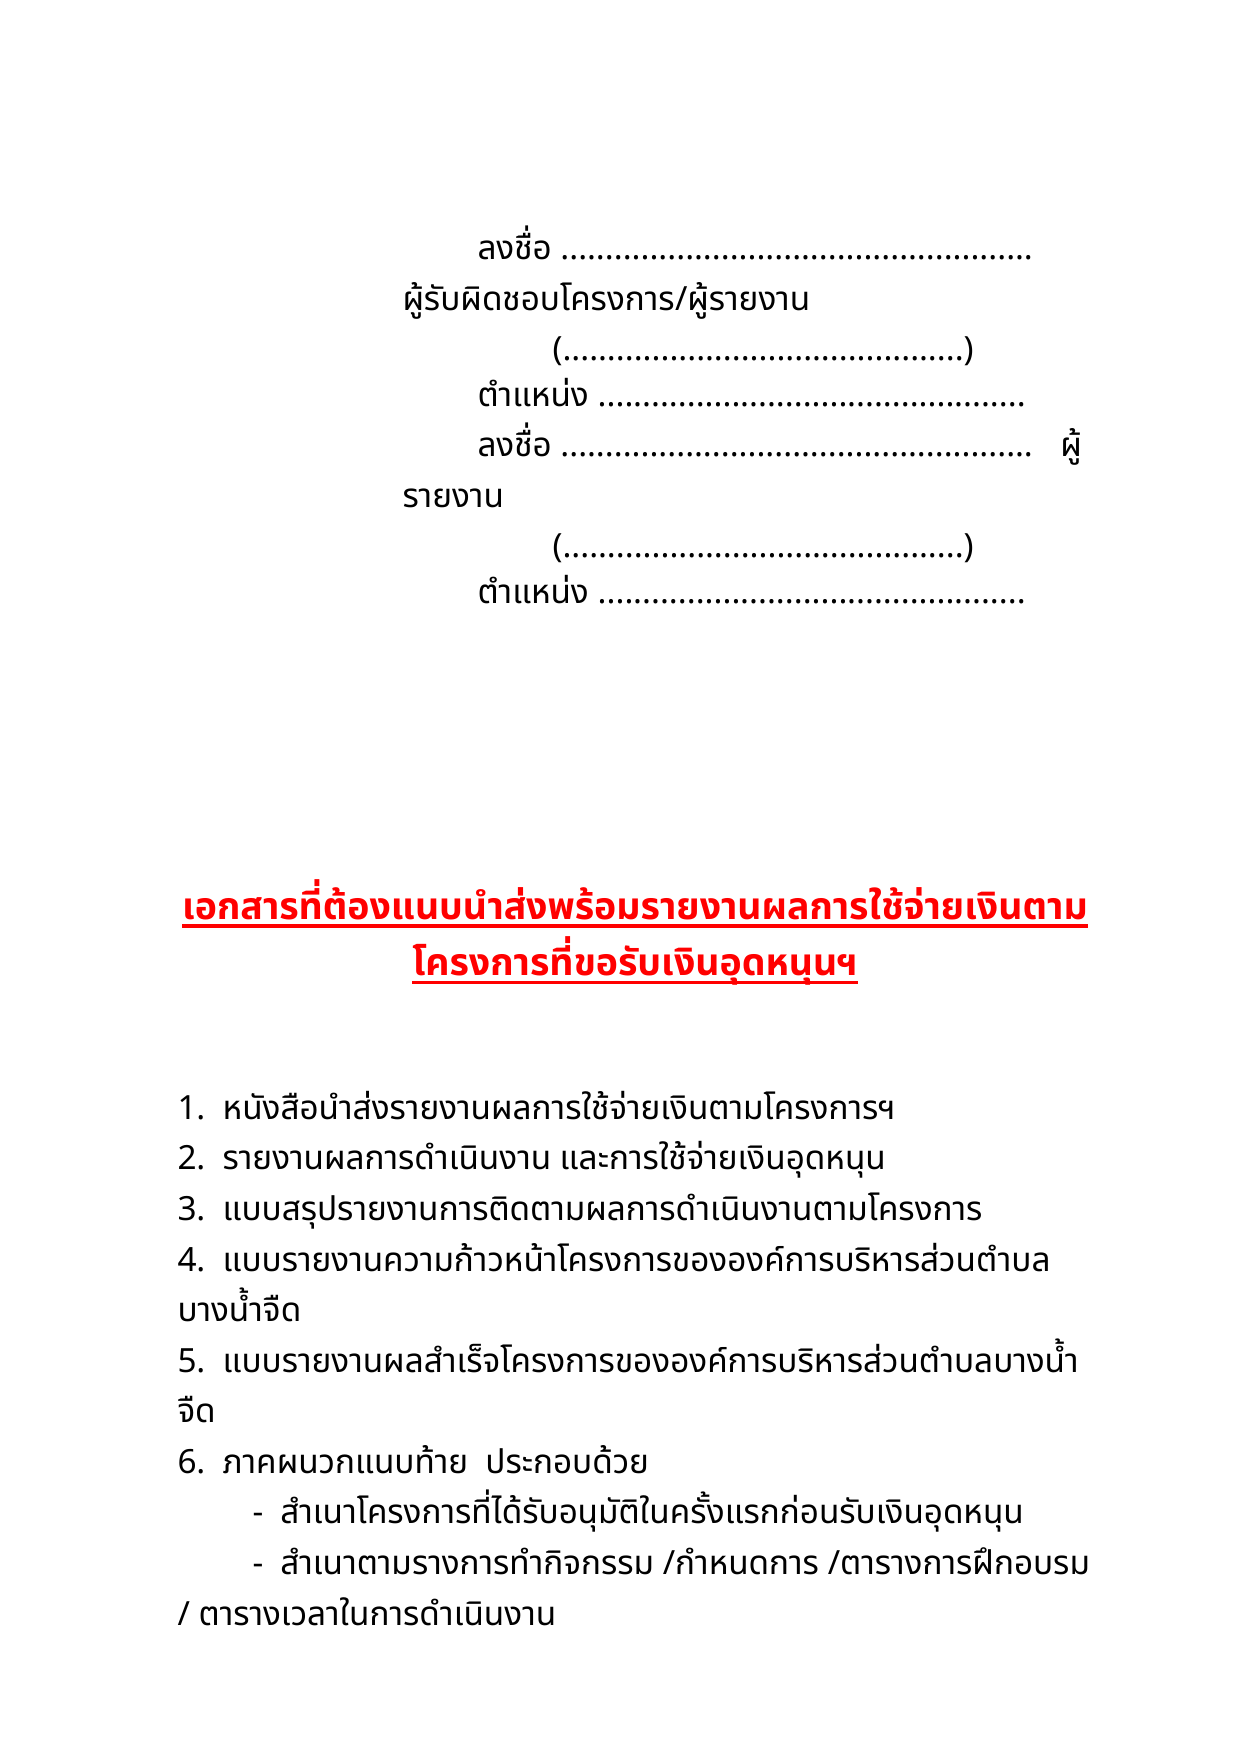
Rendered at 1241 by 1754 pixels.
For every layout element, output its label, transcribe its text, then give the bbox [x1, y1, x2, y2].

text 3. แบบสรุปรายงานการติดตามผลการดำเนินงานตามโครงการ [177, 1185, 1092, 1235]
text ลงชื่อ ..................................................... ผู้รายงาน [402, 421, 1092, 522]
text 4. แบบรายงานความก้าวหน้าโครงการขององค์การบริหารส่วนตำบลบางน้ำจืด [177, 1235, 1092, 1336]
text ตำแหน่ง ................................................ [402, 370, 1092, 421]
text (.............................................) [402, 325, 1092, 370]
text - สำเนาโครงการที่ได้รับอนุมัติในครั้งแรกก่อนรับเงินอุดหนุน [177, 1488, 1092, 1539]
text ลงชื่อ ..................................................... ผู้รับผิดชอบโครงการ/ผู้รายงาน [402, 224, 1092, 325]
text - สำเนาตามรางการทำกิจกรรม /กำหนดการ /ตารางการฝึกอบรม / ตารางเวลาในการดำเนินงาน [177, 1539, 1092, 1640]
text 5. แบบรายงานผลสำเร็จโครงการขององค์การบริหารส่วนตำบลบางน้ำจืด [177, 1336, 1092, 1437]
text 6. ภาคผนวกแนบท้าย ประกอบด้วย [177, 1437, 1092, 1488]
text 1. หนังสือนำส่งรายงานผลการใช้จ่ายเงินตามโครงการฯ [177, 1083, 1092, 1134]
text ตำแหน่ง ................................................ [402, 567, 1092, 618]
text 2. รายงานผลการดำเนินงาน และการใช้จ่ายเงินอุดหนุน [177, 1134, 1092, 1185]
text เอกสารที่ต้องแนบนำส่งพร้อมรายงานผลการใช้จ่ายเงินตามโครงการที่ขอรับเงินอุดหนุนฯ [177, 879, 1092, 993]
text (.............................................) [402, 522, 1092, 567]
